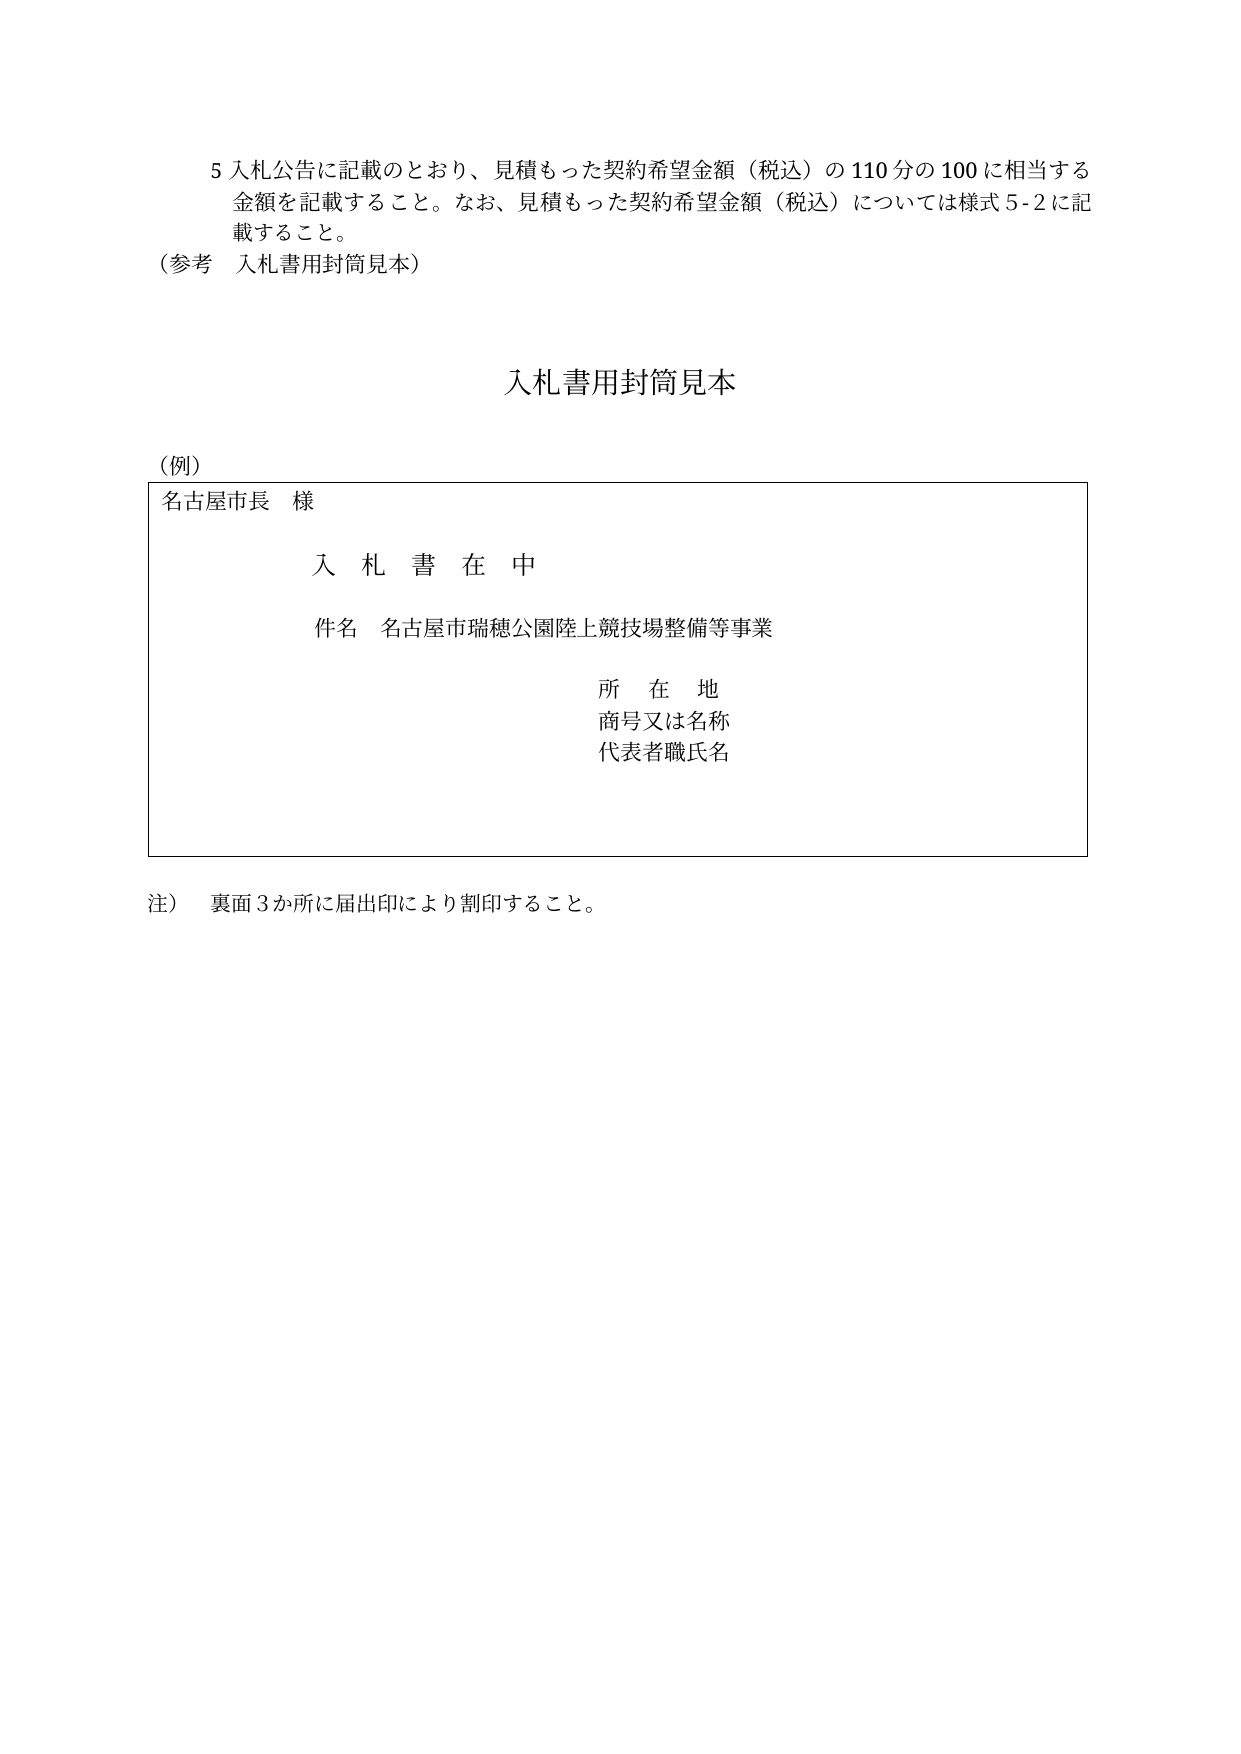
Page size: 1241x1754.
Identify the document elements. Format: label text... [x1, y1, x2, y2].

text 入札書用封筒見本 [148, 347, 1092, 415]
text （例） [148, 448, 1092, 482]
text 注） 裏面３か所に届出印により割印すること。 [148, 886, 1092, 919]
text （参考 入札書用封筒見本） [148, 246, 1092, 280]
text 5 入札公告に記載のとおり、見積もった契約希望金額（税込）の110分の100に相当する金額を記載すること。なお、見積もった契約希望金額（税込）については様式５-２に記載すること。 [210, 153, 1092, 246]
